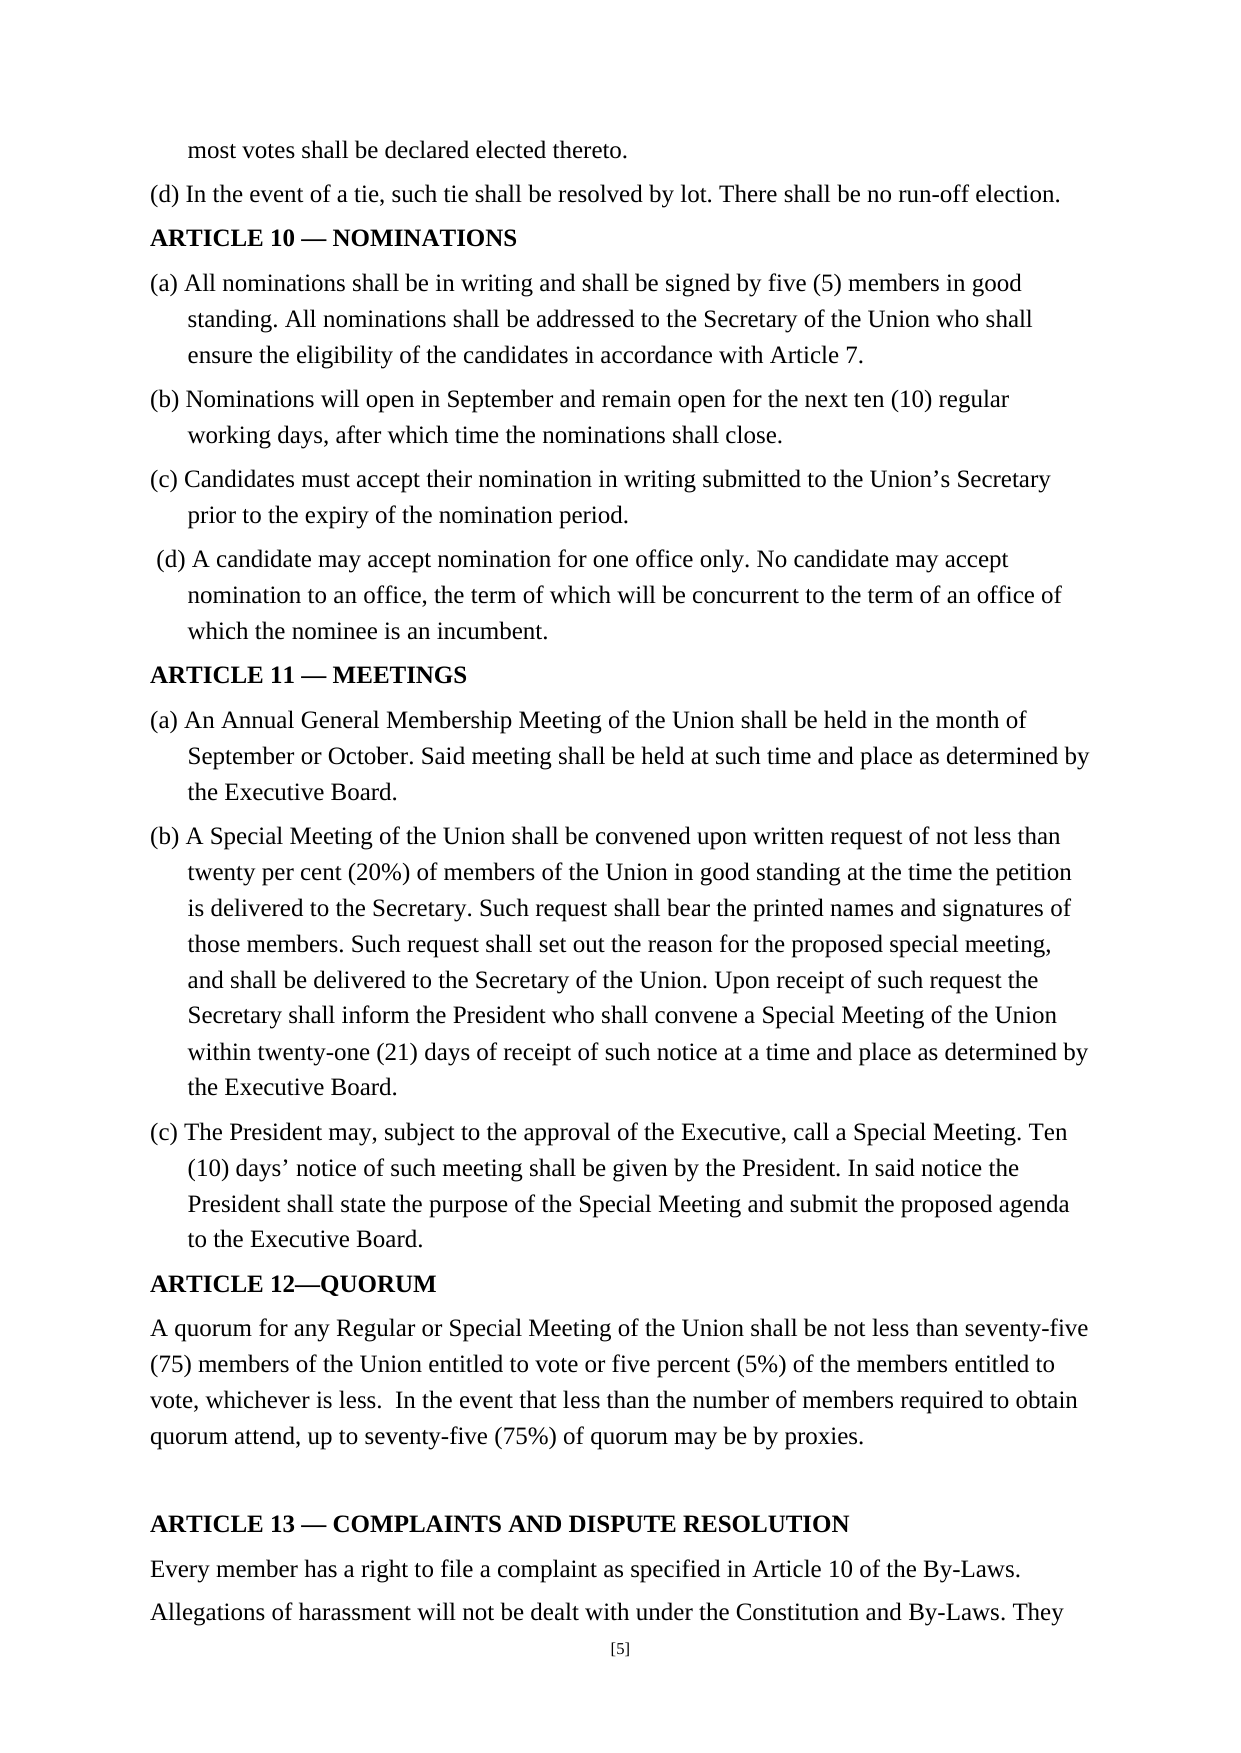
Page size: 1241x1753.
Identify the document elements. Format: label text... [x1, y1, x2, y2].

text ARTICLE 11 — MEETINGS [150, 661, 1090, 689]
text (c) Candidates must accept their nomination in writing submitted to the Union’s Secretary prior to the expiry of the nomination period. [150, 464, 1090, 529]
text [150, 1554, 1090, 1626]
text (d) In the event of a tie, such tie shall be resolved by lot. There shall be no run-off election. [150, 179, 1090, 208]
text (c) The President may, subject to the approval of the Executive, call a Special Meeting. Ten (10) days’ notice of such meeting shall be given by the President. In said notice the President shall state the purpose of the Special Meeting and submit the proposed agenda to the Executive Board. [150, 1117, 1090, 1253]
text (a) All nominations shall be in writing and shall be signed by five (5) members in good standing. All nominations shall be addressed to the Secretary of the Union who shall ensure the eligibility of the candidates in accordance with Article 7. [150, 268, 1090, 368]
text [150, 135, 1090, 164]
text ARTICLE 12—QUORUM [150, 1269, 1090, 1298]
text (a) An Annual General Membership Meeting of the Union shall be held in the month of September or October. Said meeting shall be held at such time and place as determined by the Executive Board. [150, 705, 1090, 805]
text A quorum for any Regular or Special Meeting of the Union shall be not less than seventy-five (75) members of the Union entitled to vote or five percent (5%) of the members entitled to vote, whichever is less. In the event that less than the number of members required to obtain quorum attend, up to seventy-five (75%) of quorum may be by proxies. [150, 1313, 1090, 1450]
text ARTICLE 10 — NOMINATIONS [150, 223, 1090, 252]
text (b) Nominations will open in September and remain open for the next ten (10) regular working days, after which time the nominations shall close. [150, 384, 1090, 449]
text (d) A candidate may accept nomination for one office only. No candidate may accept nomination to an office, the term of which will be concurrent to the term of an office of which the nominee is an incumbent. [150, 544, 1090, 645]
text ARTICLE 13 — COMPLAINTS AND DISPUTE RESOLUTION [150, 1509, 1090, 1538]
text (b) A Special Meeting of the Union shall be convened upon written request of not less than twenty per cent (20%) of members of the Union in good standing at the time the petition is delivered to the Secretary. Such request shall bear the printed names and signatures of those members. Such request shall set out the reason for the proposed special meeting, and shall be delivered to the Secretary of the Union. Upon receipt of such request the Secretary shall inform the President who shall convene a Special Meeting of the Union within twenty-one (21) days of receipt of such notice at a time and place as determined by the Executive Board. [150, 821, 1090, 1101]
